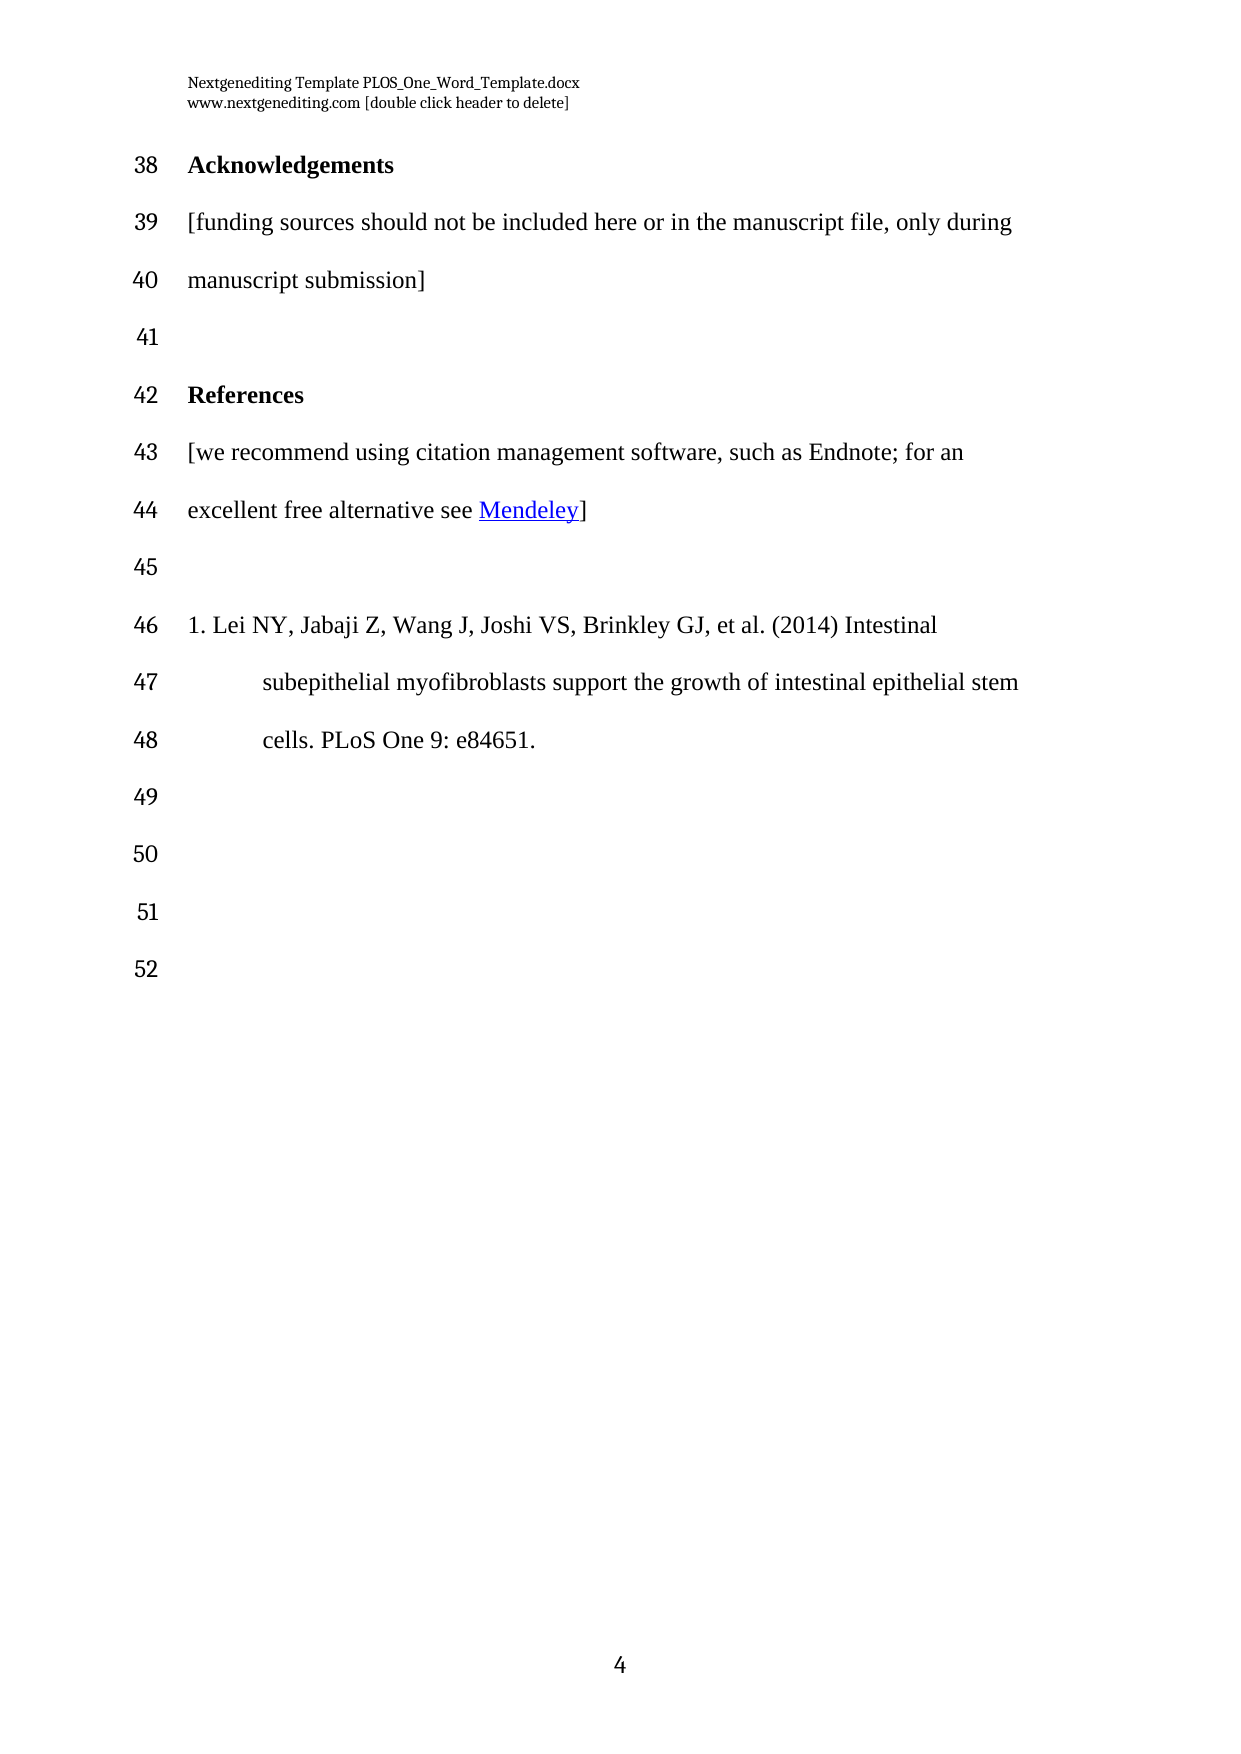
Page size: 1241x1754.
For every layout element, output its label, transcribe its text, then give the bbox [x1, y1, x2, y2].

text Acknowledgements [187, 150, 1053, 179]
text 1. Lei NY, Jabaji Z, Wang J, Joshi VS, Brinkley GJ, et al. (2014) Intestinal subepithelial myofibroblasts support the growth of intestinal epithelial stem cells. PLoS One 9: e84651. [187, 610, 1053, 754]
text References [187, 380, 1053, 409]
text [funding sources should not be included here or in the manuscript file, only during manuscript submission] [187, 207, 1053, 294]
text [we recommend using citation management software, such as Endnote; for an excellent free alternative see Mendeley] [187, 437, 1053, 524]
